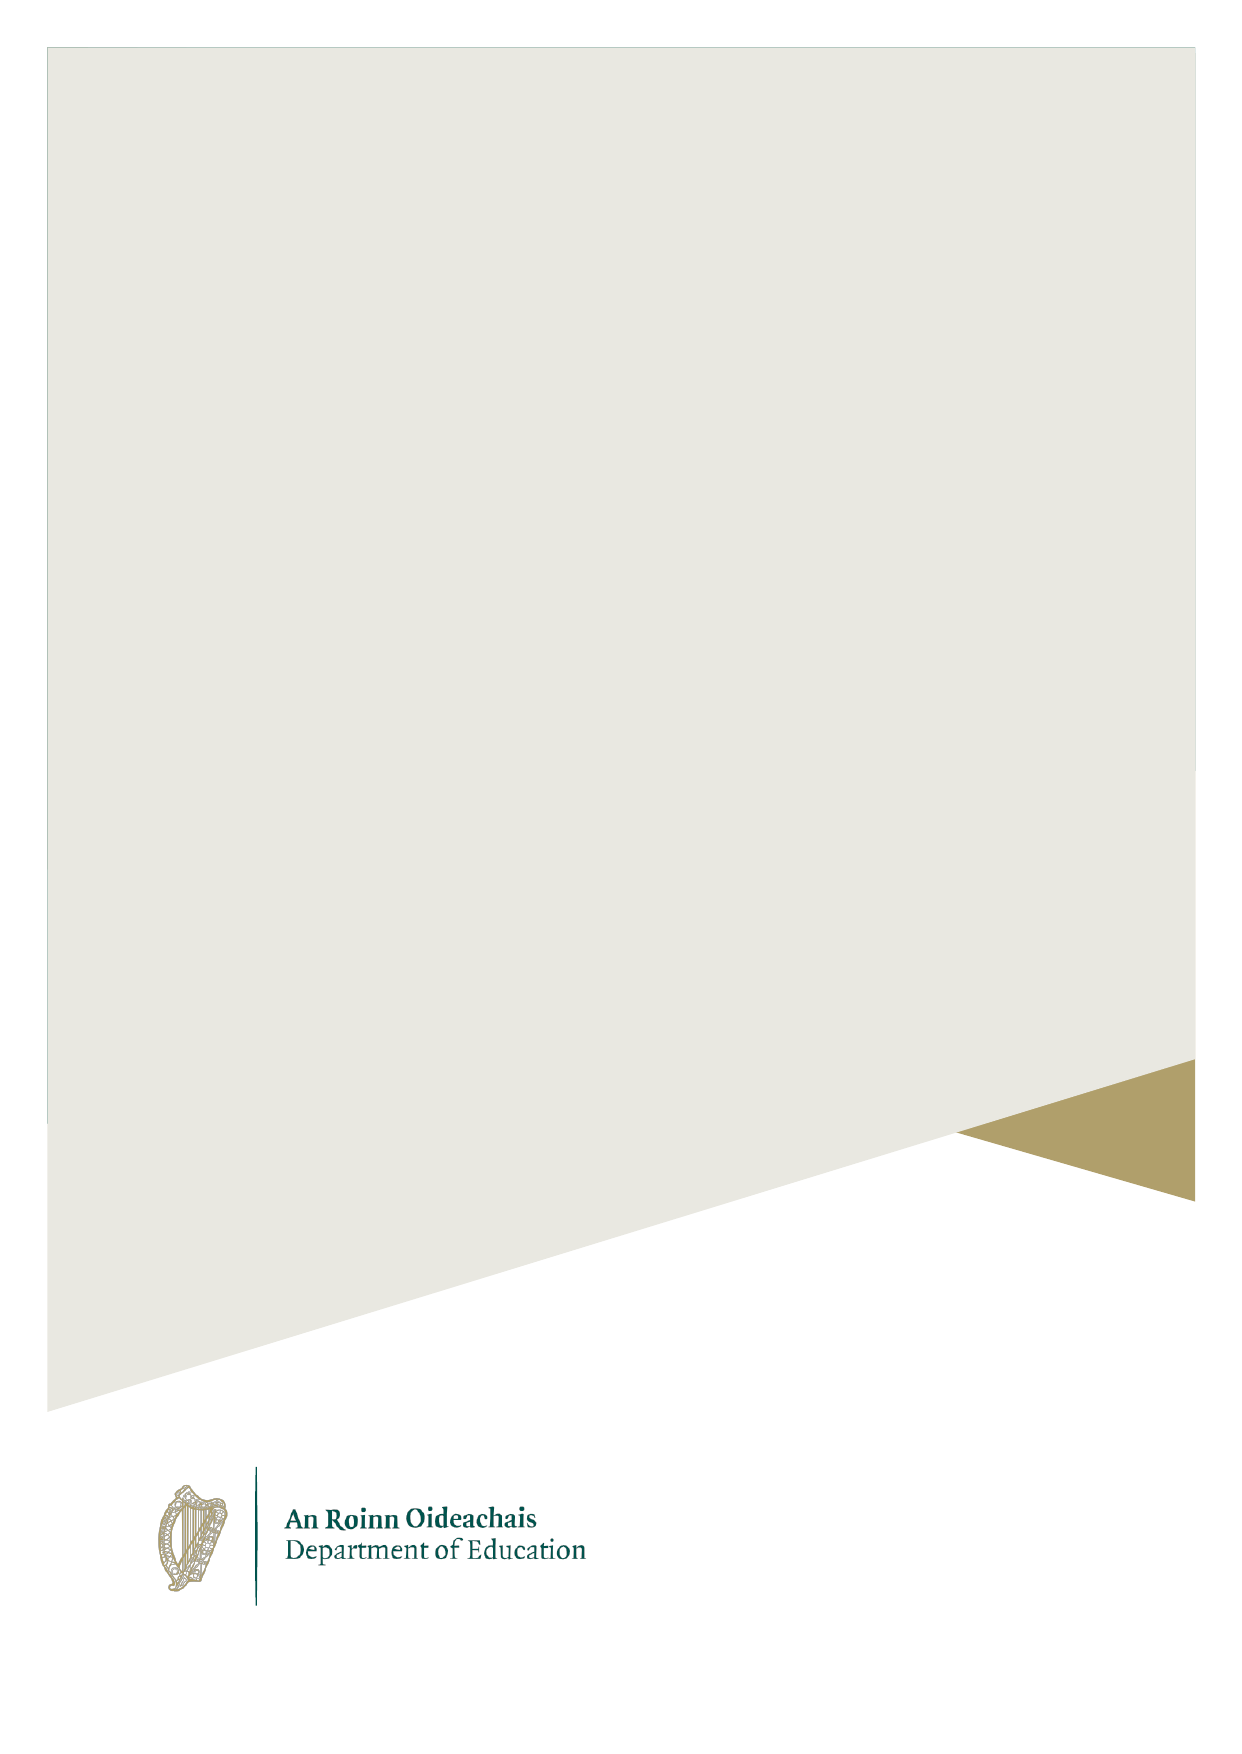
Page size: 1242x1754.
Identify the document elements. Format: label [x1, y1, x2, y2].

picture [157, 1482, 228, 1592]
picture [283, 1505, 588, 1566]
